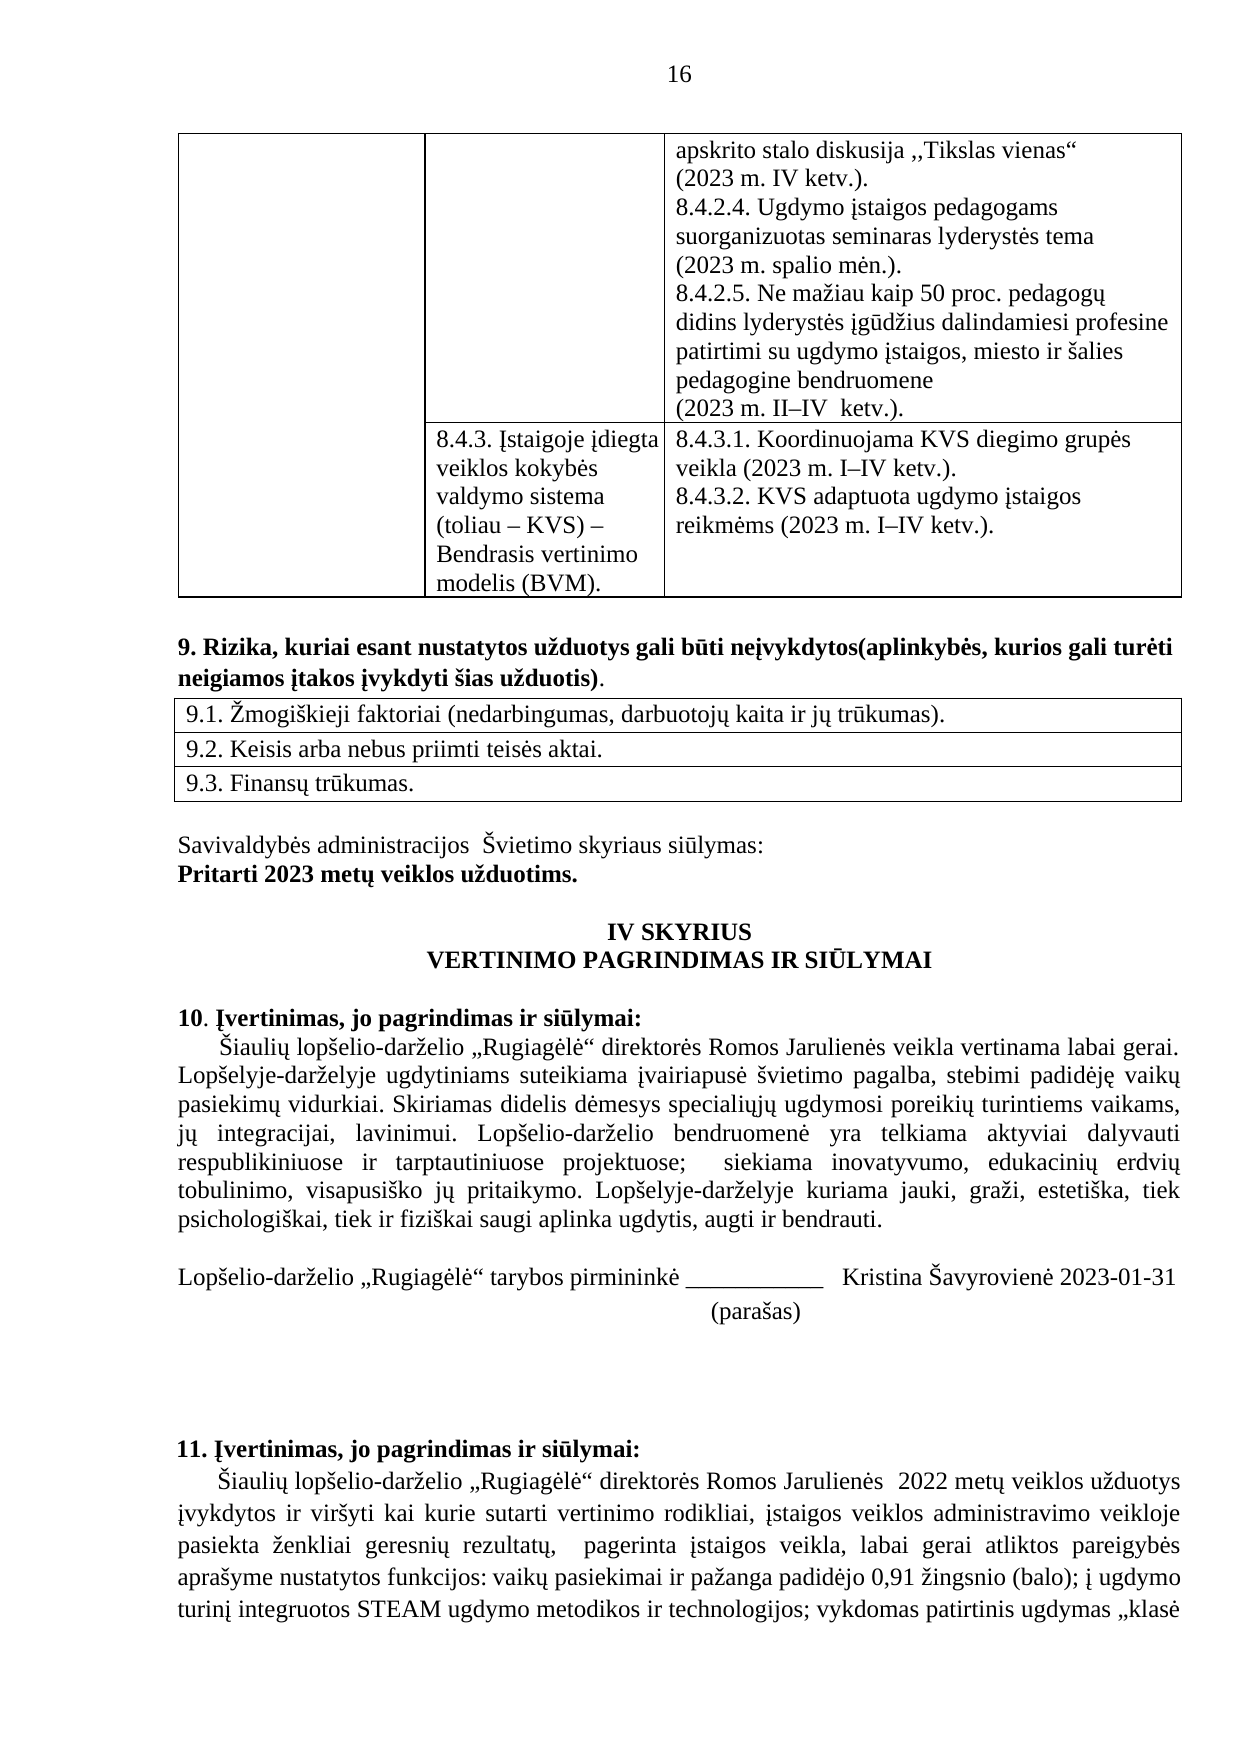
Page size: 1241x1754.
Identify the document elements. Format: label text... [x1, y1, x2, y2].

text Savivaldybės administracijos Švietimo skyriaus siūlymas: [177, 830, 1181, 859]
table_header 9.1. Žmogiškieji faktoriai (nedarbingumas, darbuotojų kaita ir jų trūkumas). [175, 699, 1181, 732]
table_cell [426, 134, 664, 422]
table_cell 8.4.3. Įstaigoje įdiegta veiklos kokybės valdymo sistema (toliau – KVS) – Bendrasis vertinimo modelis (BVM). [426, 423, 664, 596]
text IV SKYRIUS [178, 917, 1181, 945]
text Pritarti 2023 metų veiklos užduotims. [177, 859, 1181, 888]
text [176, 1466, 1181, 1623]
text 9. Rizika, kuriai esant nustatytos užduotys gali būti neįvykdytos(aplinkybės, kurios gali turėti neigiamos įtakos įvykdyti šias užduotis). [178, 632, 1181, 692]
text Šiaulių lopšelio-darželio „Rugiagėlė“ direktorės Romos Jarulienės veikla vertinama labai gerai. Lopšelyje-darželyje ugdytiniams suteikiama įvairiapusė švietimo pagalba, stebimi padidėję vaikų pasiekimų vidurkiai. Skiriamas didelis dėmesys specialiųjų ugdymosi poreikių turintiems vaikams, jų integracijai, lavinimui. Lopšelio-darželio bendruomenė yra telkiama aktyviai dalyvauti respublikiniuose ir tarptautiniuose projektuose; siekiama inovatyvumo, edukacinių erdvių tobulinimo, visapusiško jų pritaikymo. Lopšelyje-darželyje kuriama jauki, graži, estetiška, tiek psichologiškai, tiek ir fiziškai saugi aplinka ugdytis, augti ir bendrauti. [178, 1032, 1181, 1233]
text Lopšelio-darželio „Rugiagėlė“ tarybos pirmininkė ___________ Kristina Šavyrovienė 2023-01-31 [178, 1262, 1181, 1290]
table_cell 8.4.3.1. Koordinuojama KVS diegimo grupės veikla (2023 m. I–IV ketv.). 8.4.3.2. KVS adaptuota ugdymo įstaigos reikmėms (2023 m. I–IV ketv.). [665, 423, 1181, 596]
text 10. Įvertinimas, jo pagrindimas ir siūlymai: [178, 1003, 1181, 1032]
text 11. Įvertinimas, jo pagrindimas ir siūlymai: [176, 1434, 1141, 1463]
text (parašas) [178, 1296, 1181, 1325]
text VERTINIMO PAGRINDIMAS IR SIŪLYMAI [178, 945, 1181, 974]
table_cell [665, 134, 1181, 422]
table_cell 9.3. Finansų trūkumas. [175, 767, 1181, 801]
table_cell 9.2. Keisis arba nebus priimti teisės aktai. [175, 733, 1181, 766]
